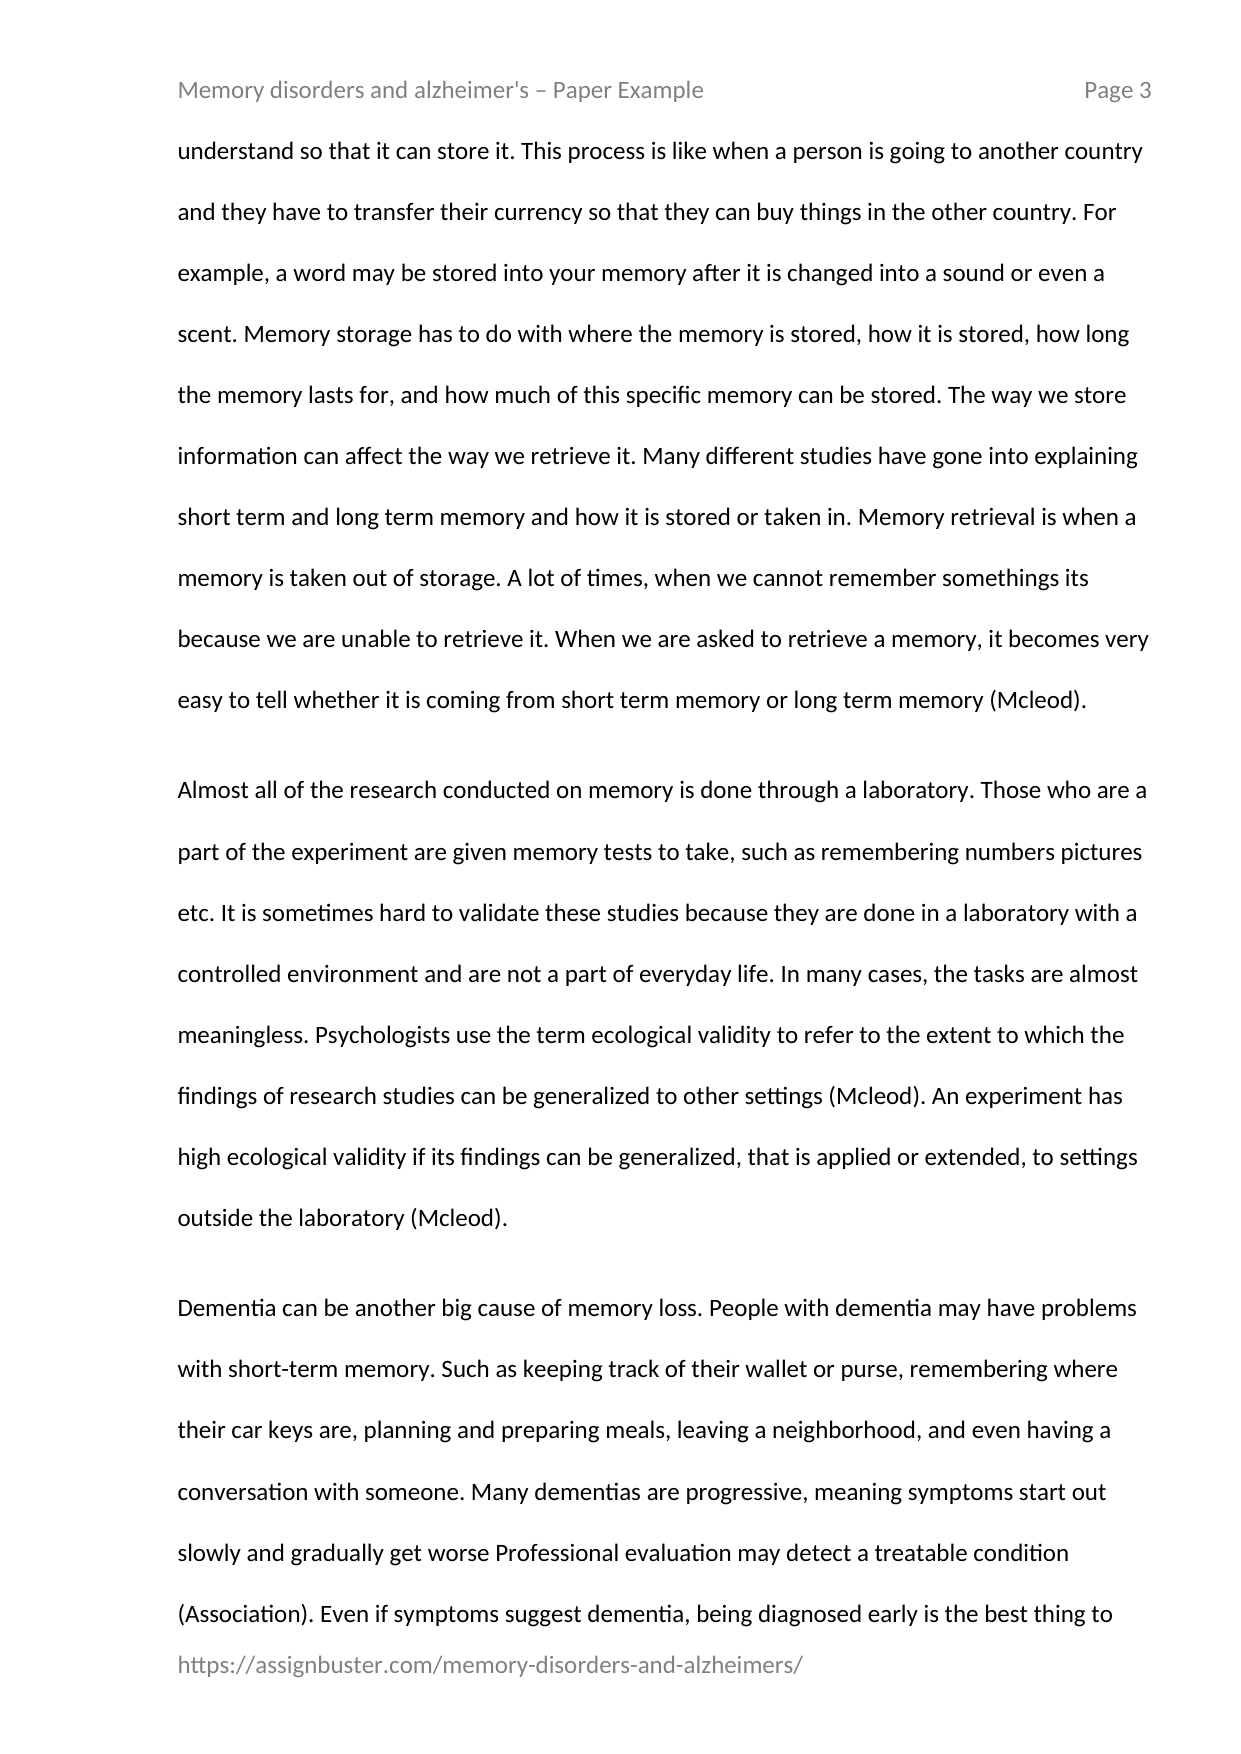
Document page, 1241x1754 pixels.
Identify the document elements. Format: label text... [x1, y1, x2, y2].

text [177, 135, 1152, 715]
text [177, 1292, 1152, 1628]
text Almost all of the research conducted on memory is done through a laboratory. Those who are a part of the experiment are given memory tests to take, such as remembering numbers pictures etc. It is sometimes hard to validate these studies because they are done in a laboratory with a controlled environment and are not a part of everyday life. In many cases, the tasks are almost meaningless. Psychologists use the term ecological validity to refer to the extent to which the findings of research studies can be generalized to other settings (Mcleod). An experiment has high ecological validity if its findings can be generalized, that is applied or extended, to settings outside the laboratory (Mcleod). [177, 775, 1152, 1232]
